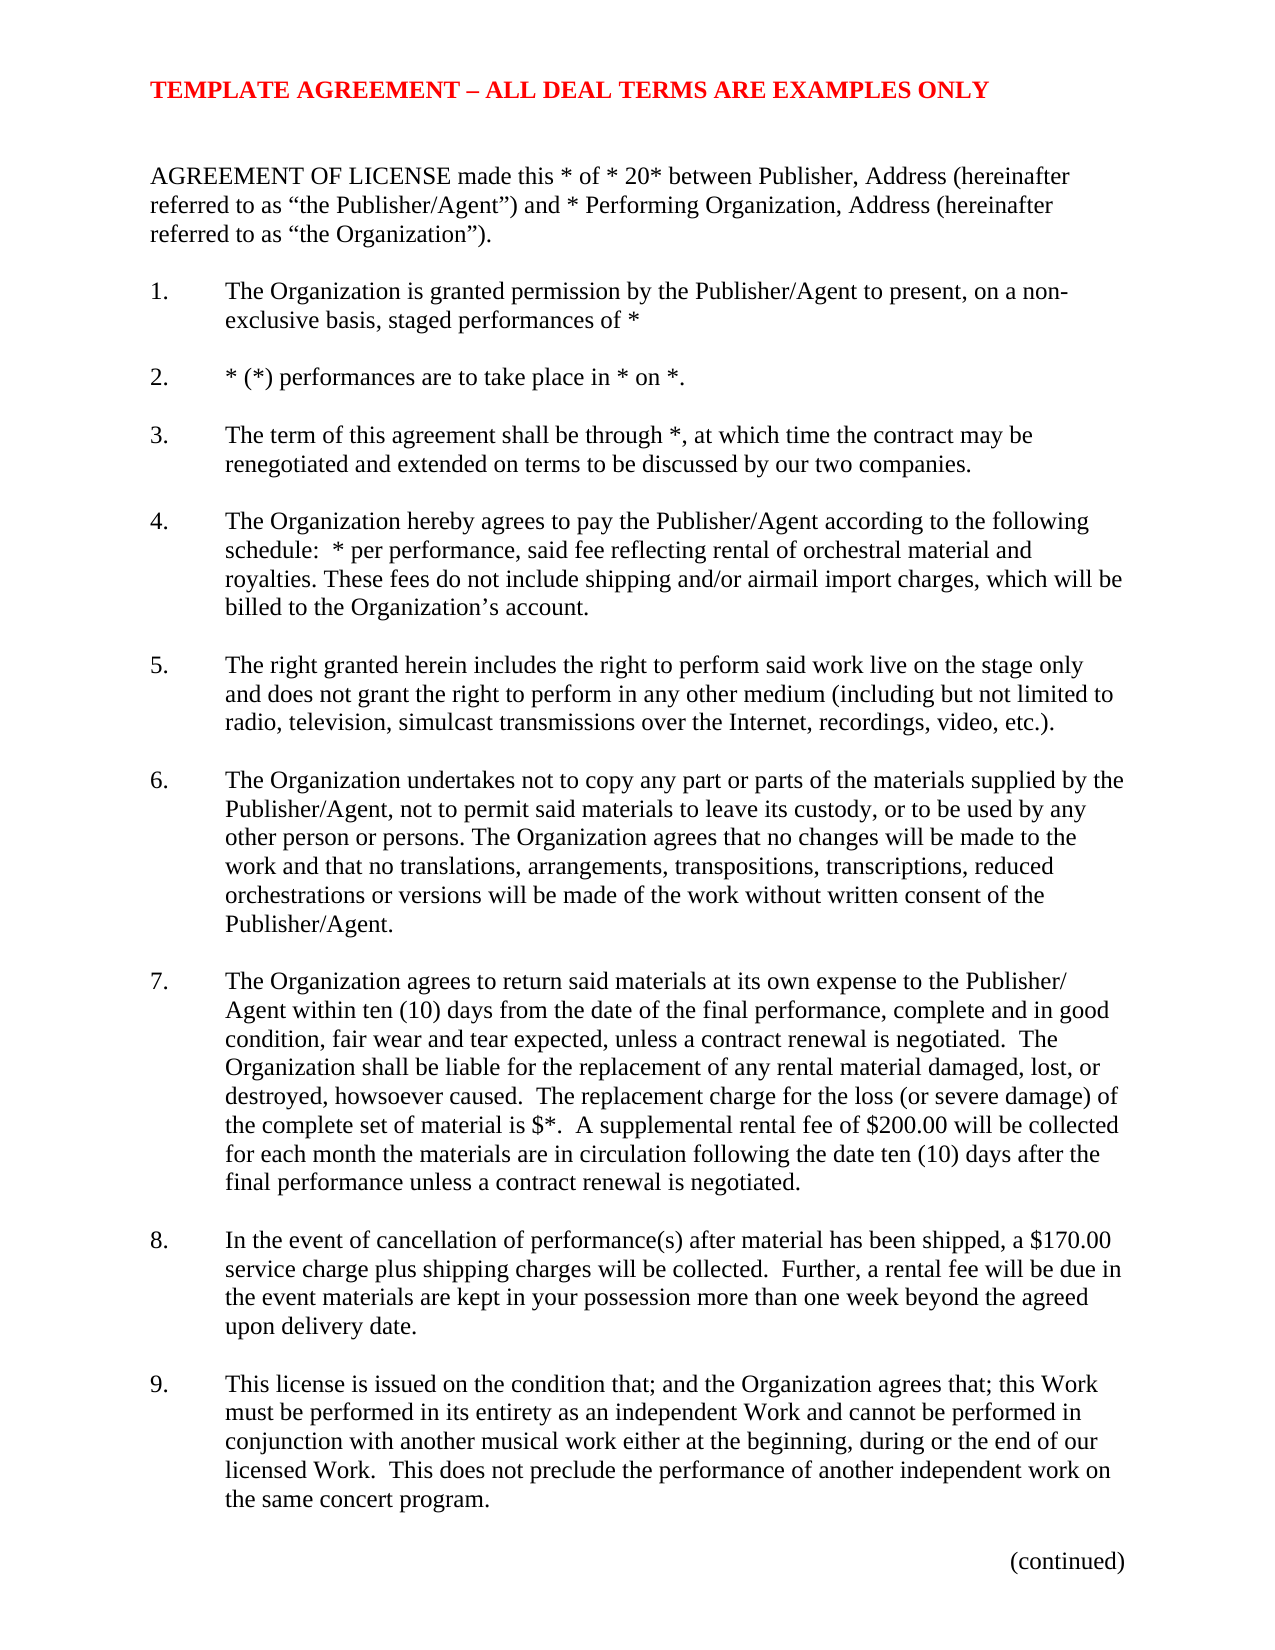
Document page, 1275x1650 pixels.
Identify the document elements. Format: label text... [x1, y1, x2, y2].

text 9. This license is issued on the condition that; and the Organization agrees that; this Work must be performed in its entirety as an independent Work and cannot be performed in conjunction with another musical work either at the beginning, during or the end of our licensed Work. This does not preclude the performance of another independent work on the same concert program. [150, 1369, 1125, 1512]
text 3. The term of this agreement shall be through *, at which time the contract may be renegotiated and extended on terms to be discussed by our two companies. [150, 420, 1125, 477]
text 5. The right granted herein includes the right to perform said work live on the stage only and does not grant the right to perform in any other medium (including but not limited to radio, television, simulcast transmissions over the Internet, recordings, video, etc.). [150, 650, 1125, 736]
text 1. The Organization is granted permission by the Publisher/Agent to present, on a non-exclusive basis, staged performances of * [150, 276, 1125, 334]
text 8. In the event of cancellation of performance(s) after material has been shipped, a $170.00 service charge plus shipping charges will be collected. Further, a rental fee will be due in the event materials are kept in your possession more than one week beyond the agreed upon delivery date. [150, 1225, 1125, 1340]
text AGREEMENT OF LICENSE made this * of * 20* between Publisher, Address (hereinafter referred to as “the Publisher/Agent”) and * Performing Organization, Address (hereinafter referred to as “the Organization”). [150, 161, 1125, 247]
text 7. The Organization agrees to return said materials at its own expense to the Publisher/ Agent within ten (10) days from the date of the final performance, complete and in good condition, fair wear and tear expected, unless a contract renewal is negotiated. The Organization shall be liable for the replacement of any rental material damaged, lost, or destroyed, howsoever caused. The replacement charge for the loss (or severe damage) of the complete set of material is $*. A supplemental rental fee of $200.00 will be collected for each month the materials are in circulation following the date ten (10) days after the final performance unless a contract renewal is negotiated. [150, 966, 1125, 1196]
text 4. The Organization hereby agrees to pay the Publisher/Agent according to the following schedule: * per performance, said fee reflecting rental of orchestral material and royalties. These fees do not include shipping and/or airmail import charges, which will be billed to the Organization’s account. [150, 506, 1125, 621]
text 2. * (*) performances are to take place in * on *. [150, 362, 1125, 391]
text 6. The Organization undertakes not to copy any part or parts of the materials supplied by the Publisher/Agent, not to permit said materials to leave its custody, or to be used by any other person or persons. The Organization agrees that no changes will be made to the work and that no translations, arrangements, transpositions, transcriptions, reduced orchestrations or versions will be made of the work without written consent of the Publisher/Agent. [150, 765, 1125, 937]
